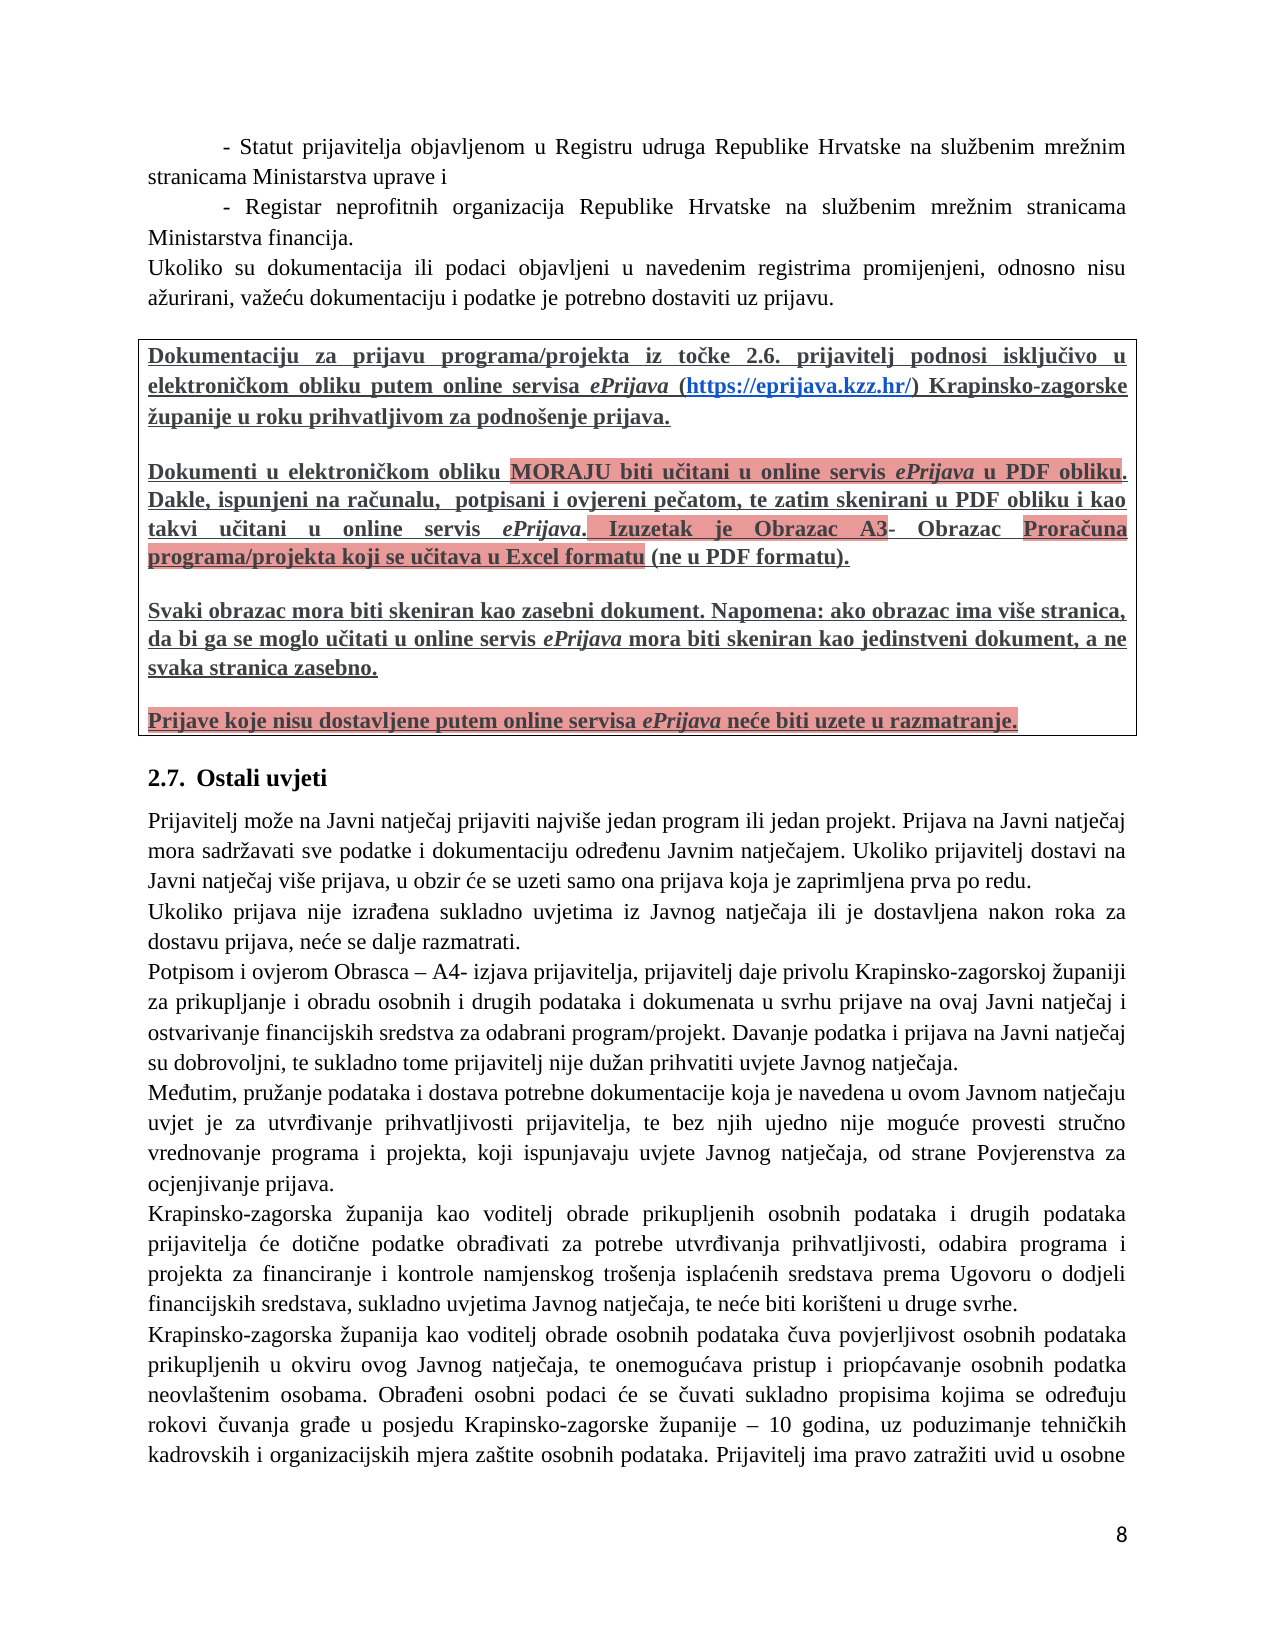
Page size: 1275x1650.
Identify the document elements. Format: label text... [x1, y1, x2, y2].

text Svaki obrazac mora biti skeniran kao zasebni dokument. Napomena: ako obrazac ima više stranica, da bi ga se moglo učitati u online servis ePrijava mora biti skeniran kao jedinstveni dokument, a ne svaka stranica zasebno. [139, 593, 1136, 680]
subtitle Ostali uvjeti [148, 763, 1127, 792]
text Krapinsko-zagorska županija kao voditelj obrade prikupljenih osobnih podataka i drugih podataka prijavitelja će dotične podatke obrađivati za potrebe utvrđivanja prihvatljivosti, odabira programa i projekta za financiranje i kontrole namjenskog trošenja isplaćenih sredstava prema Ugovoru o dodjeli financijskih sredstava, sukladno uvjetima Javnog natječaja, te neće biti korišteni u druge svrhe. [148, 1200, 1127, 1317]
text Međutim, pružanje podataka i dostava potrebne dokumentacije koja je navedena u ovom Javnom natječaju uvjet je za utvrđivanje prihvatljivosti prijavitelja, te bez njih ujedno nije moguće provesti stručno vrednovanje programa i projekta, koji ispunjavaju uvjete Javnog natječaja, od strane Povjerenstva za ocjenjivanje prijava. [148, 1079, 1127, 1196]
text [148, 1321, 1127, 1468]
text Prijavitelj može na Javni natječaj prijaviti najviše jedan program ili jedan projekt. Prijava na Javni natječaj mora sadržavati sve podatke i dokumentaciju određenu Javnim natječajem. Ukoliko prijavitelj dostavi na Javni natječaj više prijava, u obzir će se uzeti samo ona prijava koja je zaprimljena prva po redu. [148, 807, 1127, 894]
text Potpisom i ovjerom Obrasca – A4- izjava prijavitelja, prijavitelj daje privolu Krapinsko-zagorskoj županiji za prikupljanje i obradu osobnih i drugih podataka i dokumenata u svrhu prijave na ovaj Javni natječaj i ostvarivanje financijskih sredstva za odabrani program/projekt. Davanje podatka i prijava na Javni natječaj su dobrovoljni, te sukladno tome prijavitelj nije dužan prihvatiti uvjete Javnog natječaja. [148, 958, 1127, 1075]
text Dokumentaciju za prijavu programa/projekta iz točke 2.6. prijavitelj podnosi isključivo u elektroničkom obliku putem online servisa ePrijava (https://eprijava.kzz.hr/) Krapinsko-zagorske županije u roku prihvatljivom za podnošenje prijava. [139, 340, 1136, 429]
text Ukoliko prijava nije izrađena sukladno uvjetima iz Javnog natječaja ili je dostavljena nakon roka za dostavu prijava, neće se dalje razmatrati. [148, 898, 1127, 954]
list Ukoliko su dokumentacija ili podaci objavljeni u navedenim registrima promijenjeni, odnosno nisu ažurirani, važeću dokumentaciju i podatke je potrebno dostaviti uz prijavu. [148, 254, 1127, 310]
text Prijave koje nisu dostavljene putem online servisa ePrijava neće biti uzete u razmatranje. [139, 704, 1136, 735]
list - Registar neprofitnih organizacija Republike Hrvatske na službenim mrežnim stranicama Ministarstva financija. [148, 193, 1127, 250]
text Dokumenti u elektroničkom obliku MORAJU biti učitani u online servis ePrijava u PDF obliku. Dakle, ispunjeni na računalu, potpisani i ovjereni pečatom, te zatim skenirani u PDF obliku i kao takvi učitani u online servis ePrijava. Izuzetak je Obrazac A3- Obrazac Proračuna programa/projekta koji se učitava u Excel formatu (ne u PDF formatu). [139, 455, 1136, 569]
list - Statut prijavitelja objavljenom u Registru udruga Republike Hrvatske na službenim mrežnim stranicama Ministarstva uprave i [148, 133, 1127, 189]
